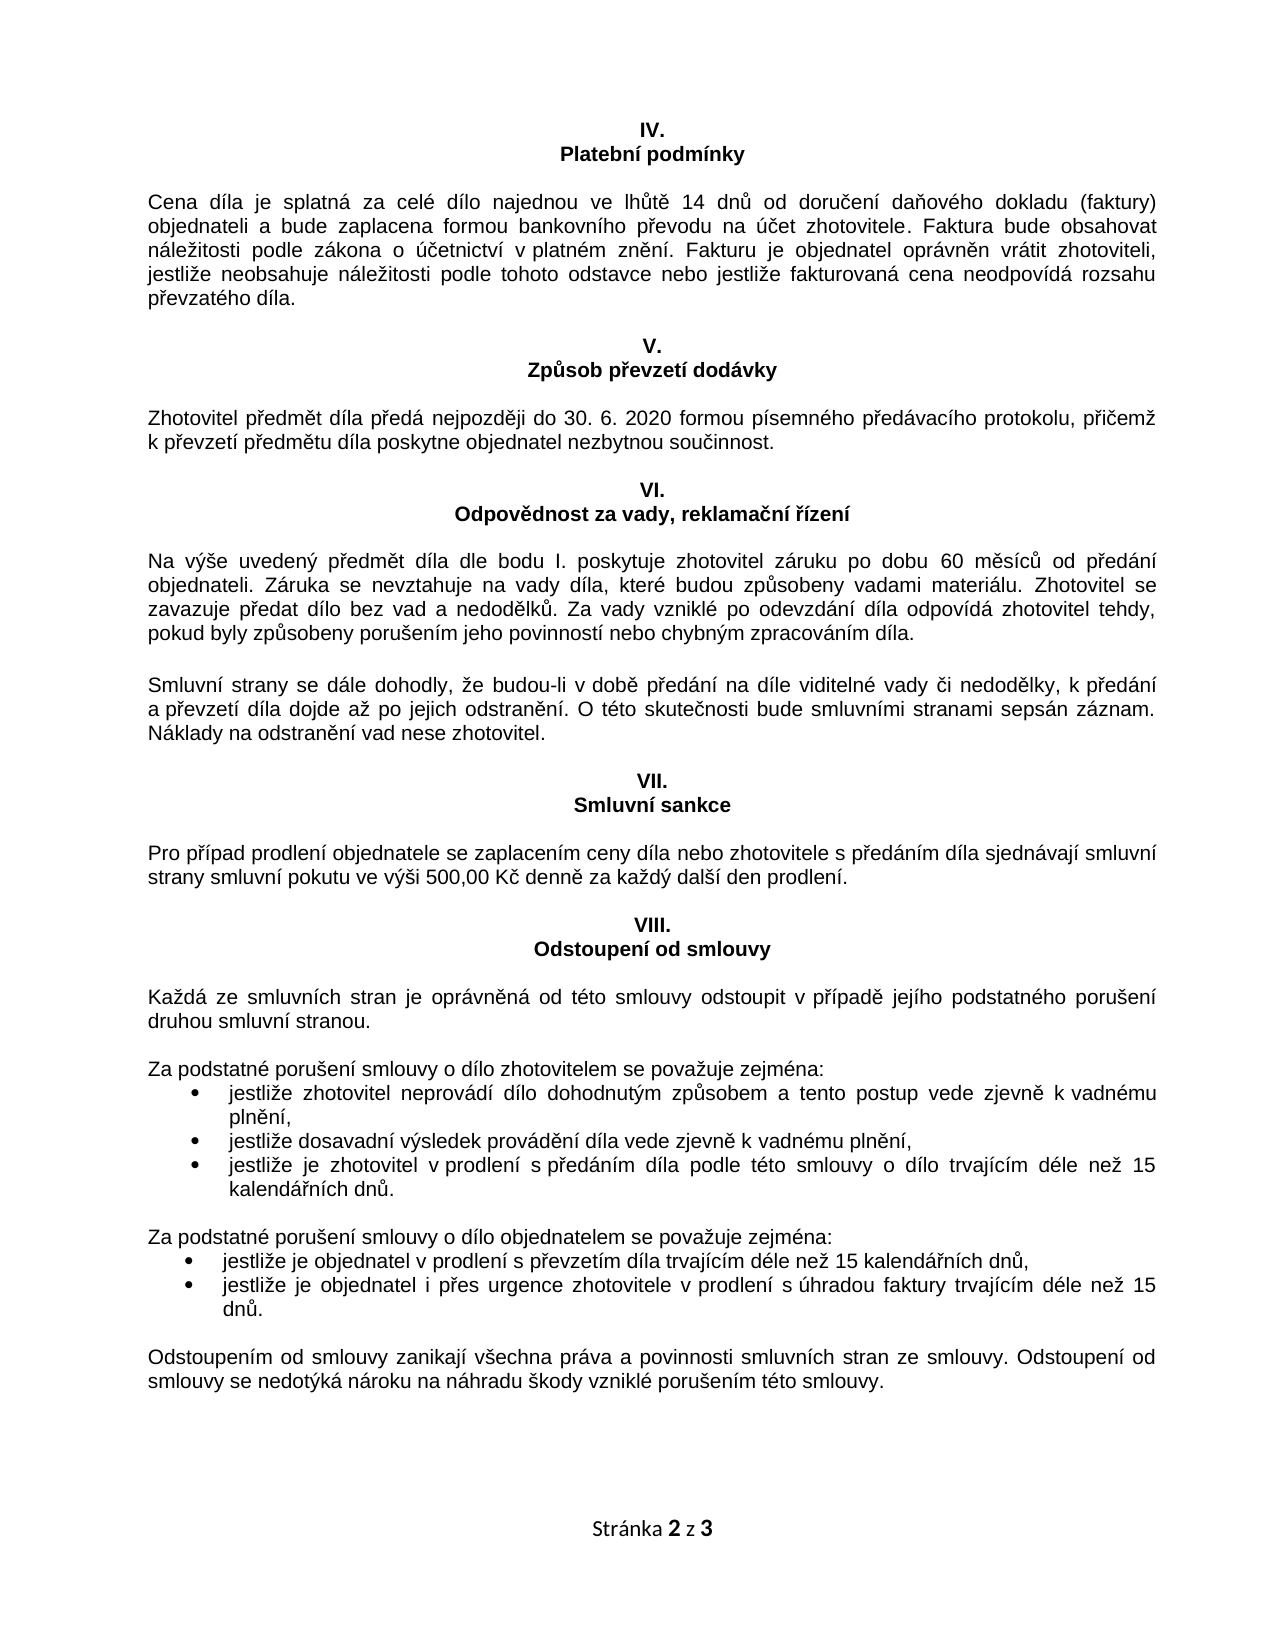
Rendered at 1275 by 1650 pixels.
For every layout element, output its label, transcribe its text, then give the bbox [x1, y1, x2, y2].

list jestliže je objednatel i přes urgence zhotovitele v prodlení s úhradou faktury trvajícím déle než 15 dnů. [185, 1273, 1157, 1321]
text Cena díla je splatná za celé dílo najednou ve lhůtě 14 dnů od doručení daňového dokladu (faktury) objednateli a bude zaplacena formou bankovního převodu na účet zhotovitele. Faktura bude obsahovat náležitosti podle zákona o účetnictví v platném znění. Fakturu je objednatel oprávněn vrátit zhotoviteli, jestliže neobsahuje náležitosti podle tohoto odstavce nebo jestliže fakturovaná cena neodpovídá rozsahu převzatého díla. [148, 190, 1157, 310]
text VIII. [148, 913, 1157, 937]
text Způsob převzetí dodávky [148, 358, 1157, 382]
text Odstoupení od smlouvy [148, 937, 1157, 961]
text Pro případ prodlení objednatele se zaplacením ceny díla nebo zhotovitele s předáním díla sjednávají smluvní strany smluvní pokutu ve výši 500,00 Kč denně za každý další den prodlení. [148, 841, 1157, 889]
text VI. [148, 477, 1157, 501]
text VII. [148, 769, 1157, 793]
text Smluvní strany se dále dohodly, že budou-li v době předání na díle viditelné vady či nedodělky, k předání a převzetí díla dojde až po jejich odstranění. O této skutečnosti bude smluvními stranami sepsán záznam. Náklady na odstranění vad nese zhotovitel. [148, 673, 1157, 745]
text V. [148, 334, 1157, 358]
list jestliže zhotovitel neprovádí dílo dohodnutým způsobem a tento postup vede zjevně k vadnému plnění, [191, 1081, 1157, 1128]
text Za podstatné porušení smlouvy o dílo objednatelem se považuje zejména: [148, 1224, 1157, 1248]
text Odstoupením od smlouvy zanikají všechna práva a povinnosti smluvních stran ze smlouvy. Odstoupení od smlouvy se nedotýká nároku na náhradu škody vzniklé porušením této smlouvy. [148, 1344, 1157, 1392]
text Platební podmínky [148, 142, 1157, 166]
list jestliže je zhotovitel v prodlení s předáním díla podle této smlouvy o dílo trvajícím déle než 15 kalendářních dnů. [191, 1153, 1157, 1201]
list jestliže je objednatel v prodlení s převzetím díla trvajícím déle než 15 kalendářních dnů, [185, 1248, 1157, 1273]
text Odpovědnost za vady, reklamační řízení [148, 501, 1157, 525]
text IV. [148, 118, 1157, 142]
list jestliže dosavadní výsledek provádění díla vede zjevně k vadnému plnění, [191, 1128, 1157, 1153]
text Zhotovitel předmět díla předá nejpozději do 30. 6. 2020 formou písemného předávacího protokolu, přičemž k převzetí předmětu díla poskytne objednatel nezbytnou součinnost. [148, 406, 1157, 453]
text Každá ze smluvních stran je oprávněná od této smlouvy odstoupit v případě jejího podstatného porušení druhou smluvní stranou. [148, 985, 1157, 1033]
text Na výše uvedený předmět díla dle bodu I. poskytuje zhotovitel záruku po dobu 60 měsíců od předání objednateli. Záruka se nevztahuje na vady díla, které budou způsobeny vadami materiálu. Zhotovitel se zavazuje předat dílo bez vad a nedodělků. Za vady vzniklé po odevzdání díla odpovídá zhotovitel tehdy, pokud byly způsobeny porušením jeho povinností nebo chybným zpracováním díla. [148, 549, 1157, 673]
text Za podstatné porušení smlouvy o dílo zhotovitelem se považuje zejména: [148, 1057, 1157, 1081]
text Smluvní sankce [148, 793, 1157, 817]
